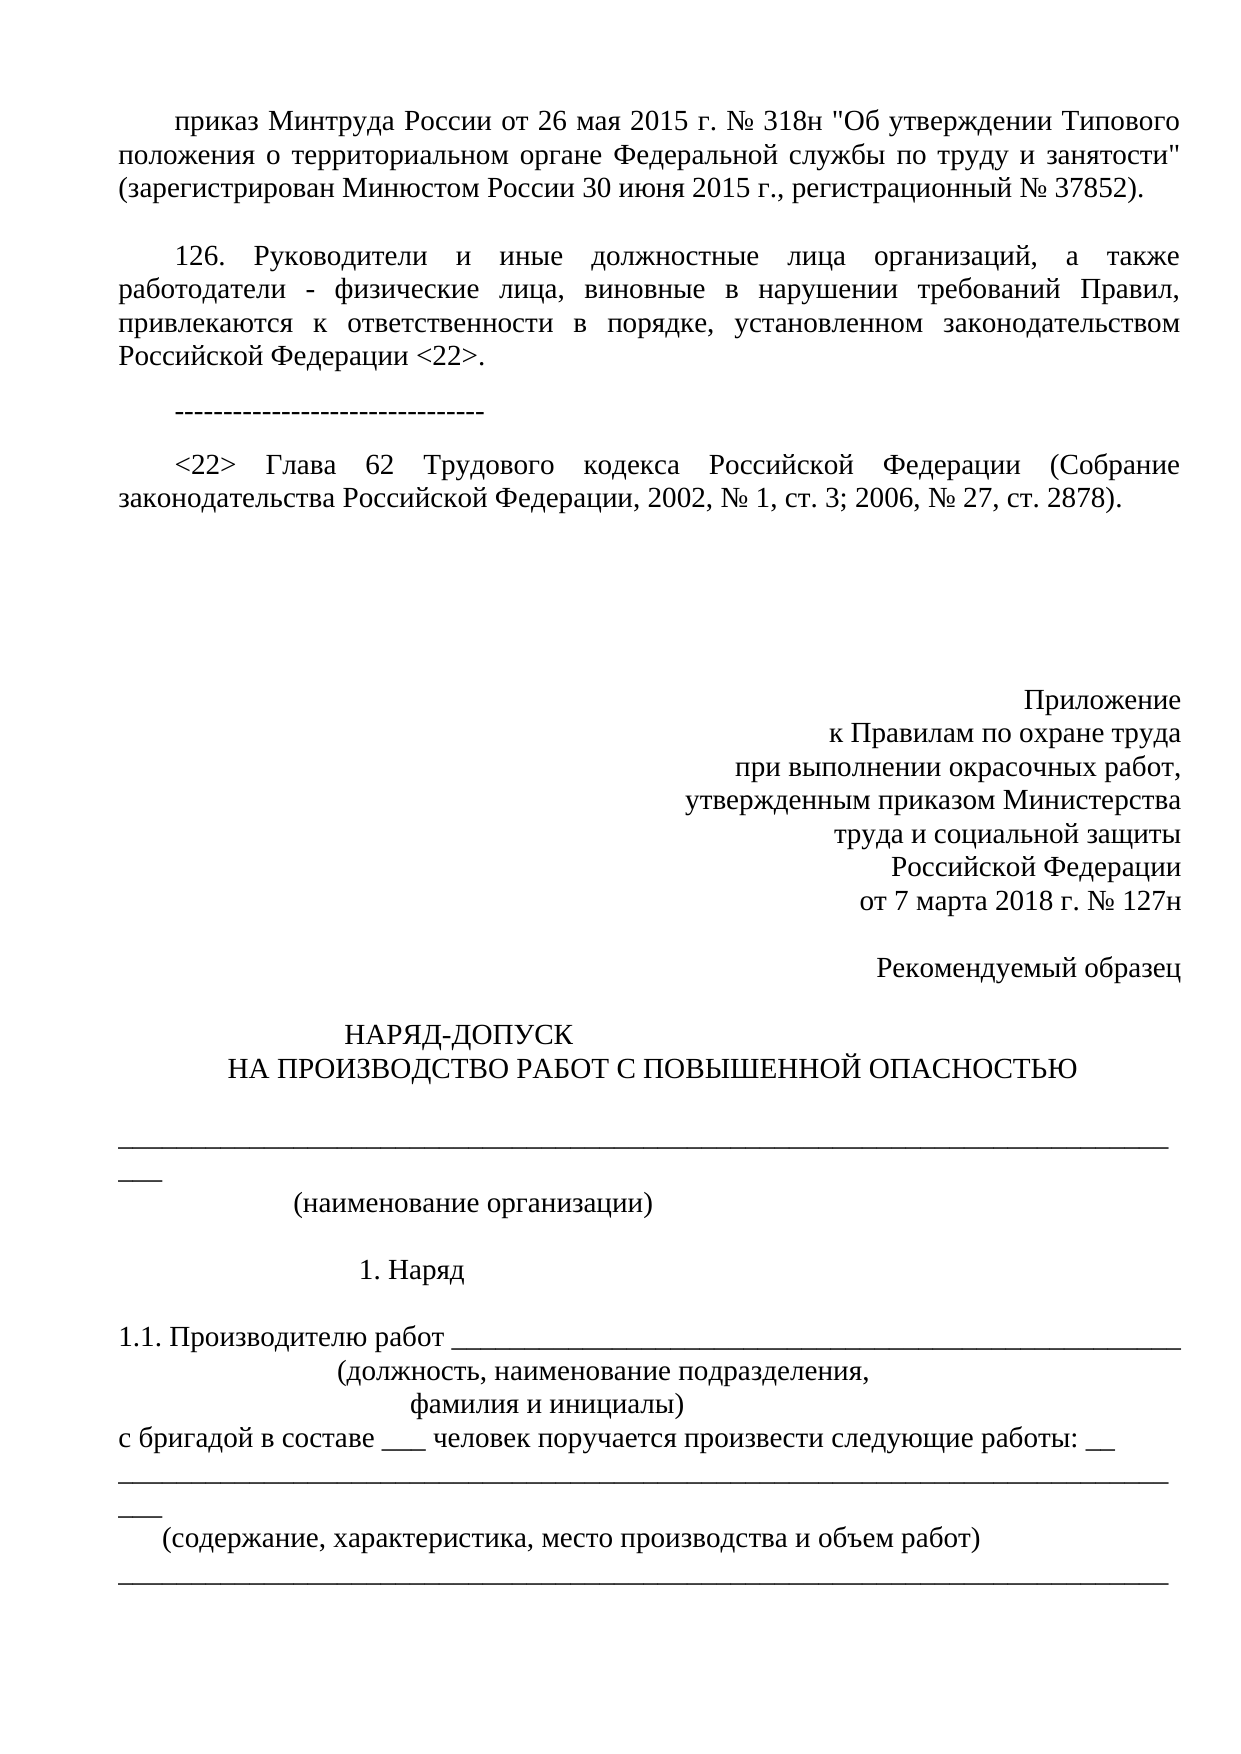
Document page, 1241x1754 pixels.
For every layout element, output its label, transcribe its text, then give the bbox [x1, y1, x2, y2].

text (наименование организации) [118, 1185, 1181, 1218]
text -------------------------------- [118, 393, 1181, 426]
text Рекомендуемый образец [118, 950, 1181, 984]
text (содержание, характеристика, место производства и объем работ) [118, 1520, 1181, 1554]
text <22> Глава 62 Трудового кодекса Российской Федерации (Собрание законодательства Российской Федерации, 2002, № 1, ст. 3; 2006, № 27, ст. 2878). [118, 447, 1181, 514]
text труда и социальной защиты [118, 816, 1181, 849]
text 126. Руководители и иные должностные лица организаций, а также работодатели - физические лица, виновные в нарушении требований Правил, привлекаются к ответственности в порядке, установленном законодательством Российской Федерации <22>. [118, 238, 1181, 372]
text утвержденным приказом Министерства [118, 782, 1181, 816]
text (должность, наименование подразделения, [118, 1353, 1181, 1386]
text приказ Минтруда России от 26 мая 2015 г. № 318н "Об утверждении Типового положения о территориальном органе Федеральной службы по труду и занятости" (зарегистрирован Минюстом России 30 июня 2015 г., регистрационный № 37852). [118, 103, 1181, 204]
text НАРЯД-ДОПУСК [118, 1017, 1181, 1051]
text 1.1. Производителю работ __________________________________________________ [118, 1319, 1181, 1353]
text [118, 1554, 1181, 1587]
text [118, 1453, 1181, 1520]
text с бригадой в составе ___ человек поручается произвести следующие работы: __ [118, 1420, 1181, 1453]
text ___________________________________________________________________________ [118, 1118, 1181, 1185]
text фамилия и инициалы) [118, 1386, 1181, 1420]
text Российской Федерации [118, 849, 1181, 883]
text к Правилам по охране труда [118, 715, 1181, 749]
text НА ПРОИЗВОДСТВО РАБОТ С ПОВЫШЕННОЙ ОПАСНОСТЬЮ [118, 1051, 1181, 1084]
text при выполнении окрасочных работ, [118, 749, 1181, 782]
text от 7 марта 2018 г. № 127н [118, 883, 1181, 917]
text 1. Наряд [118, 1252, 1181, 1286]
text Приложение [118, 682, 1181, 715]
